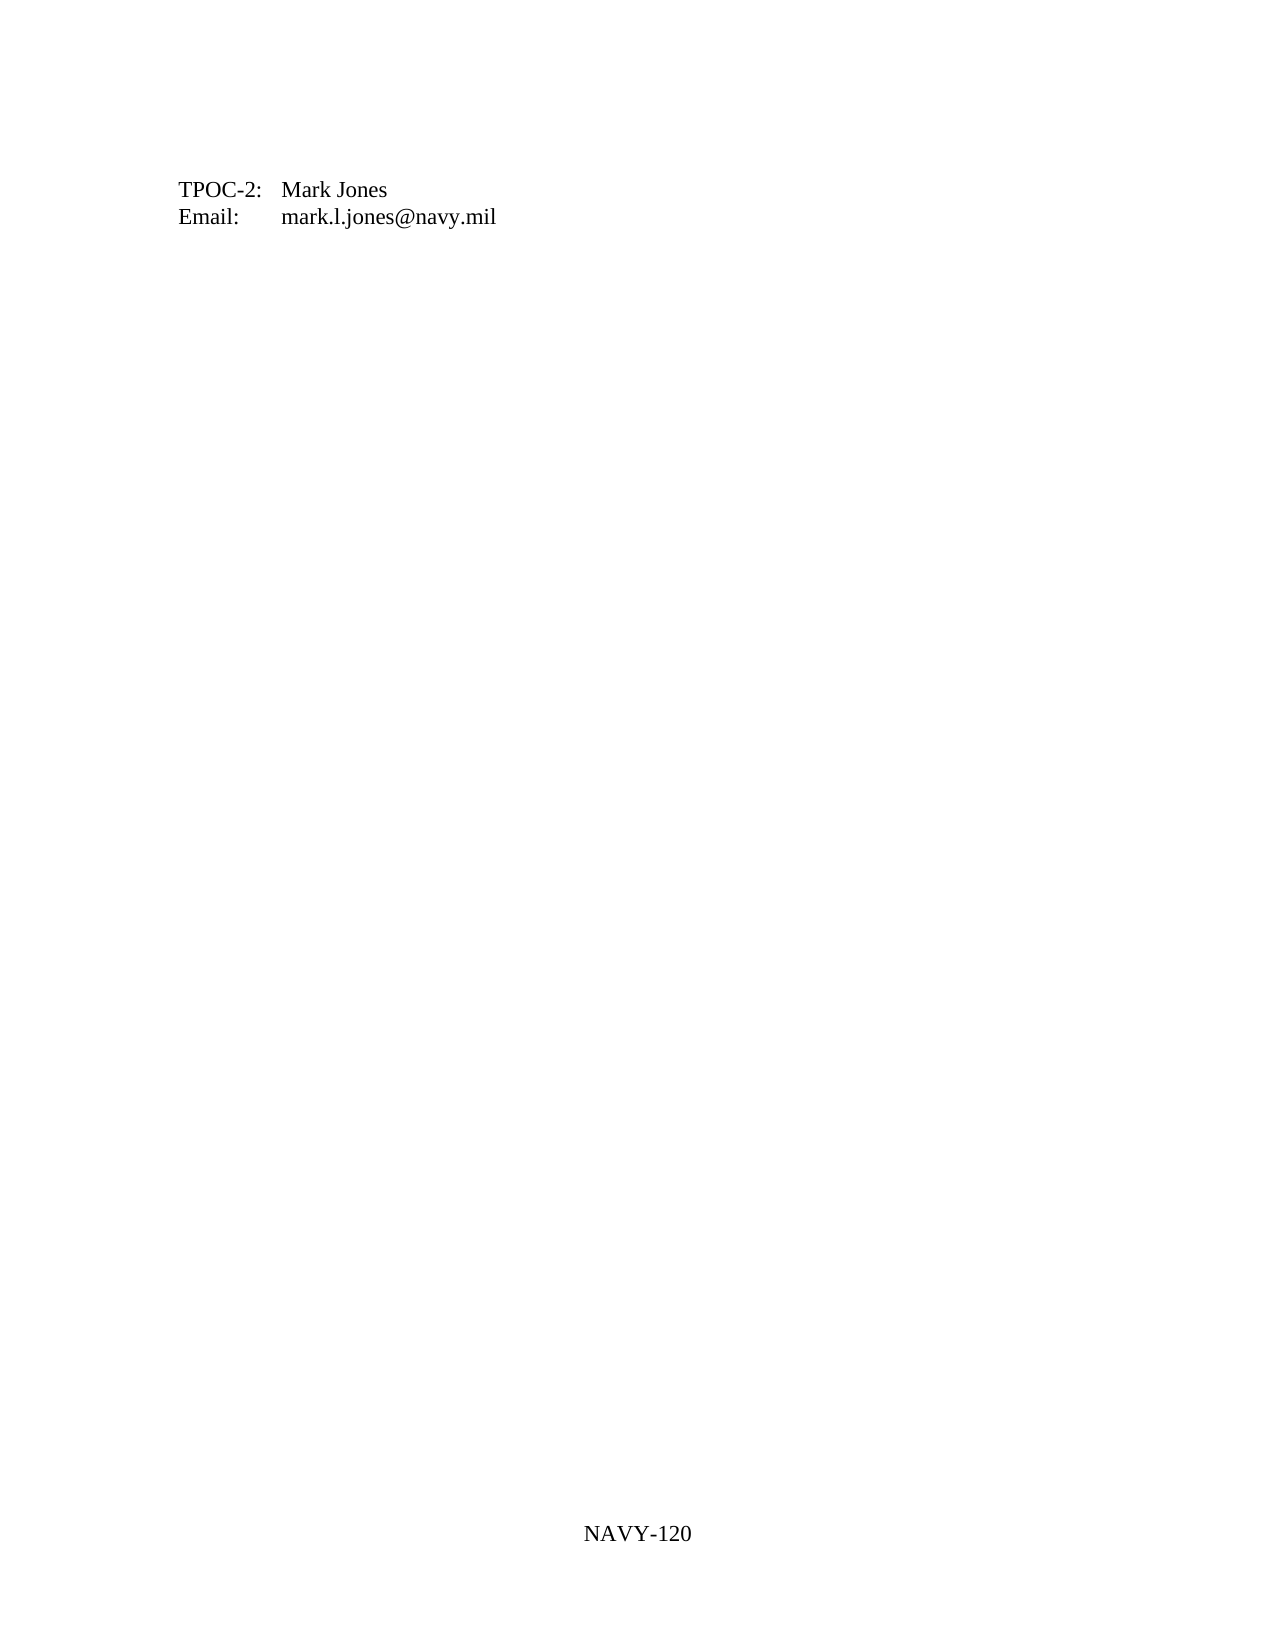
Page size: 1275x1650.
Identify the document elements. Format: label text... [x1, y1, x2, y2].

text Email: mark.l.jones@navy.mil [178, 203, 1125, 229]
text TPOC-2: Mark Jones [178, 176, 1125, 203]
